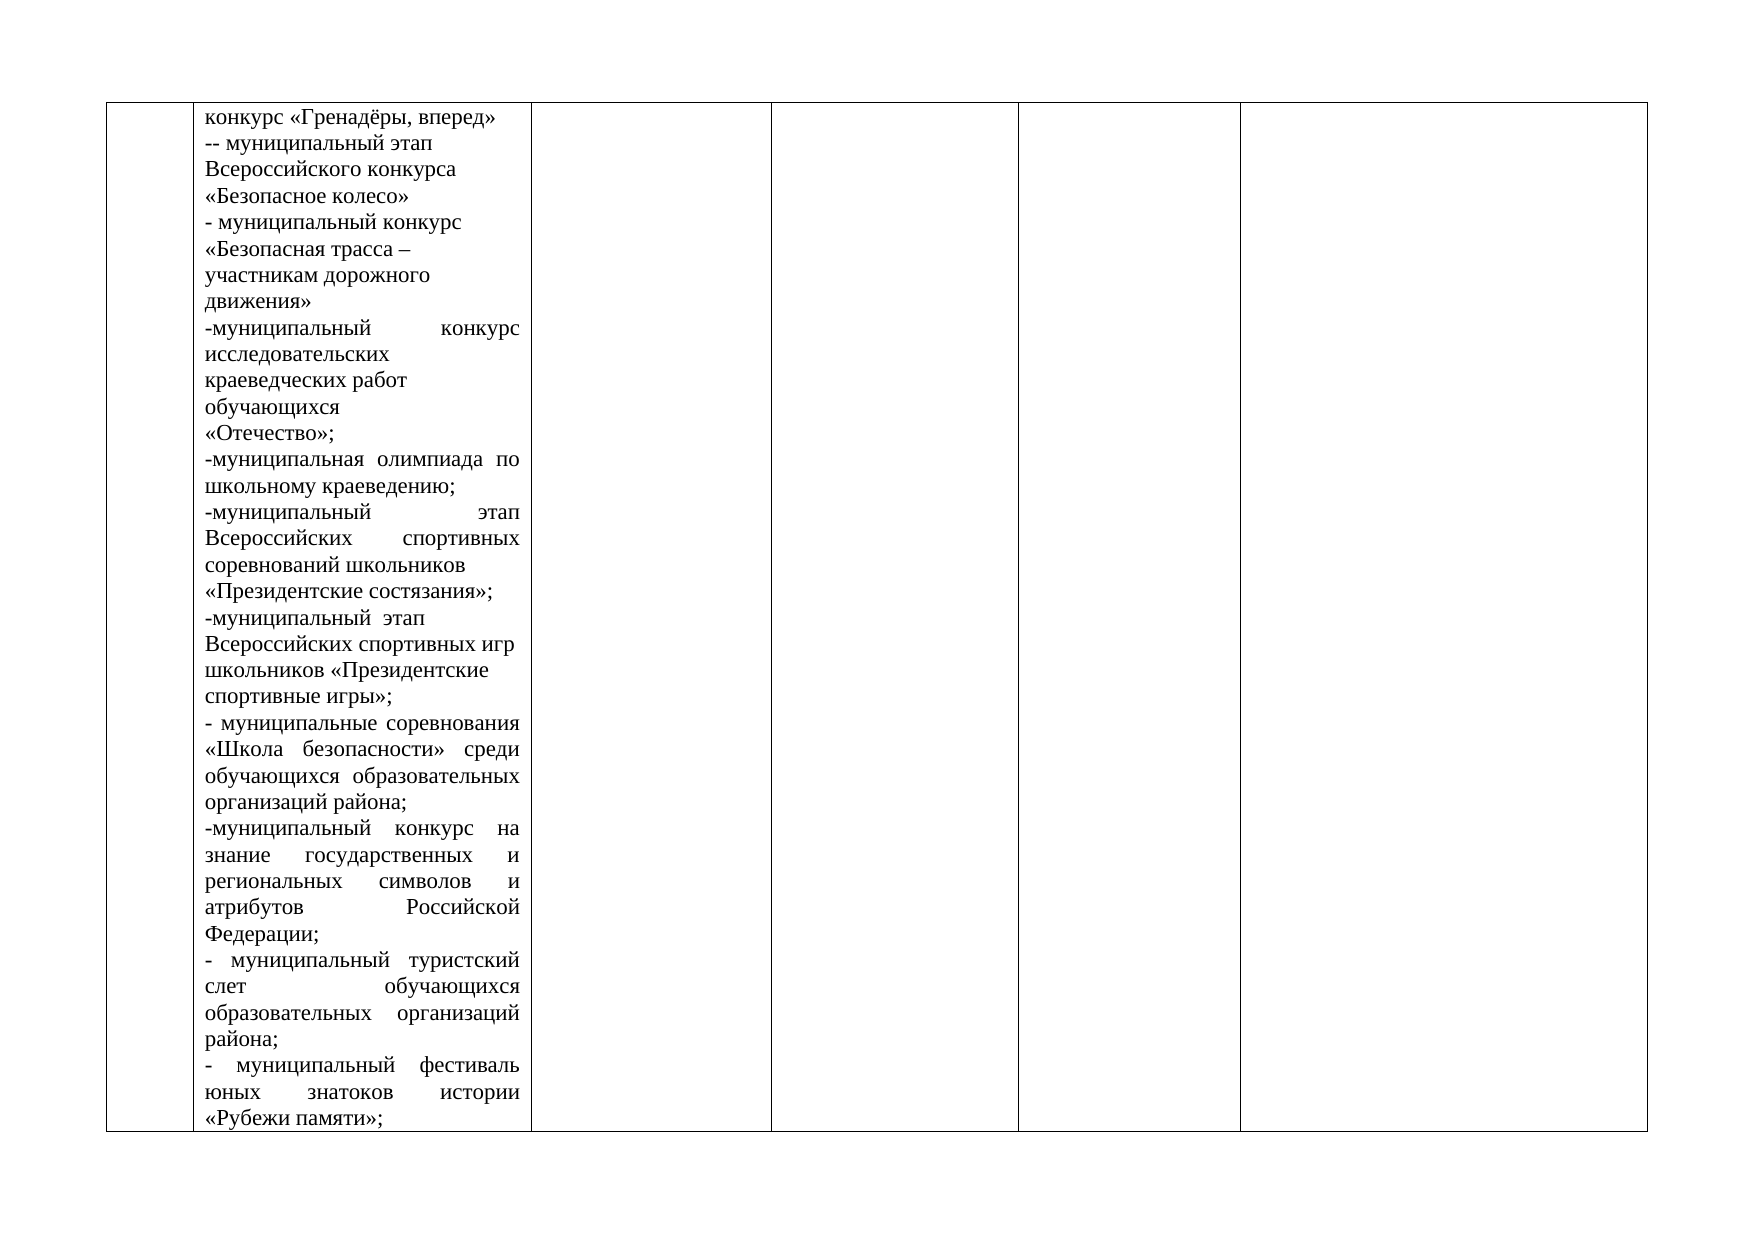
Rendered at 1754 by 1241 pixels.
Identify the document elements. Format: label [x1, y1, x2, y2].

table_cell [1241, 103, 1647, 1131]
